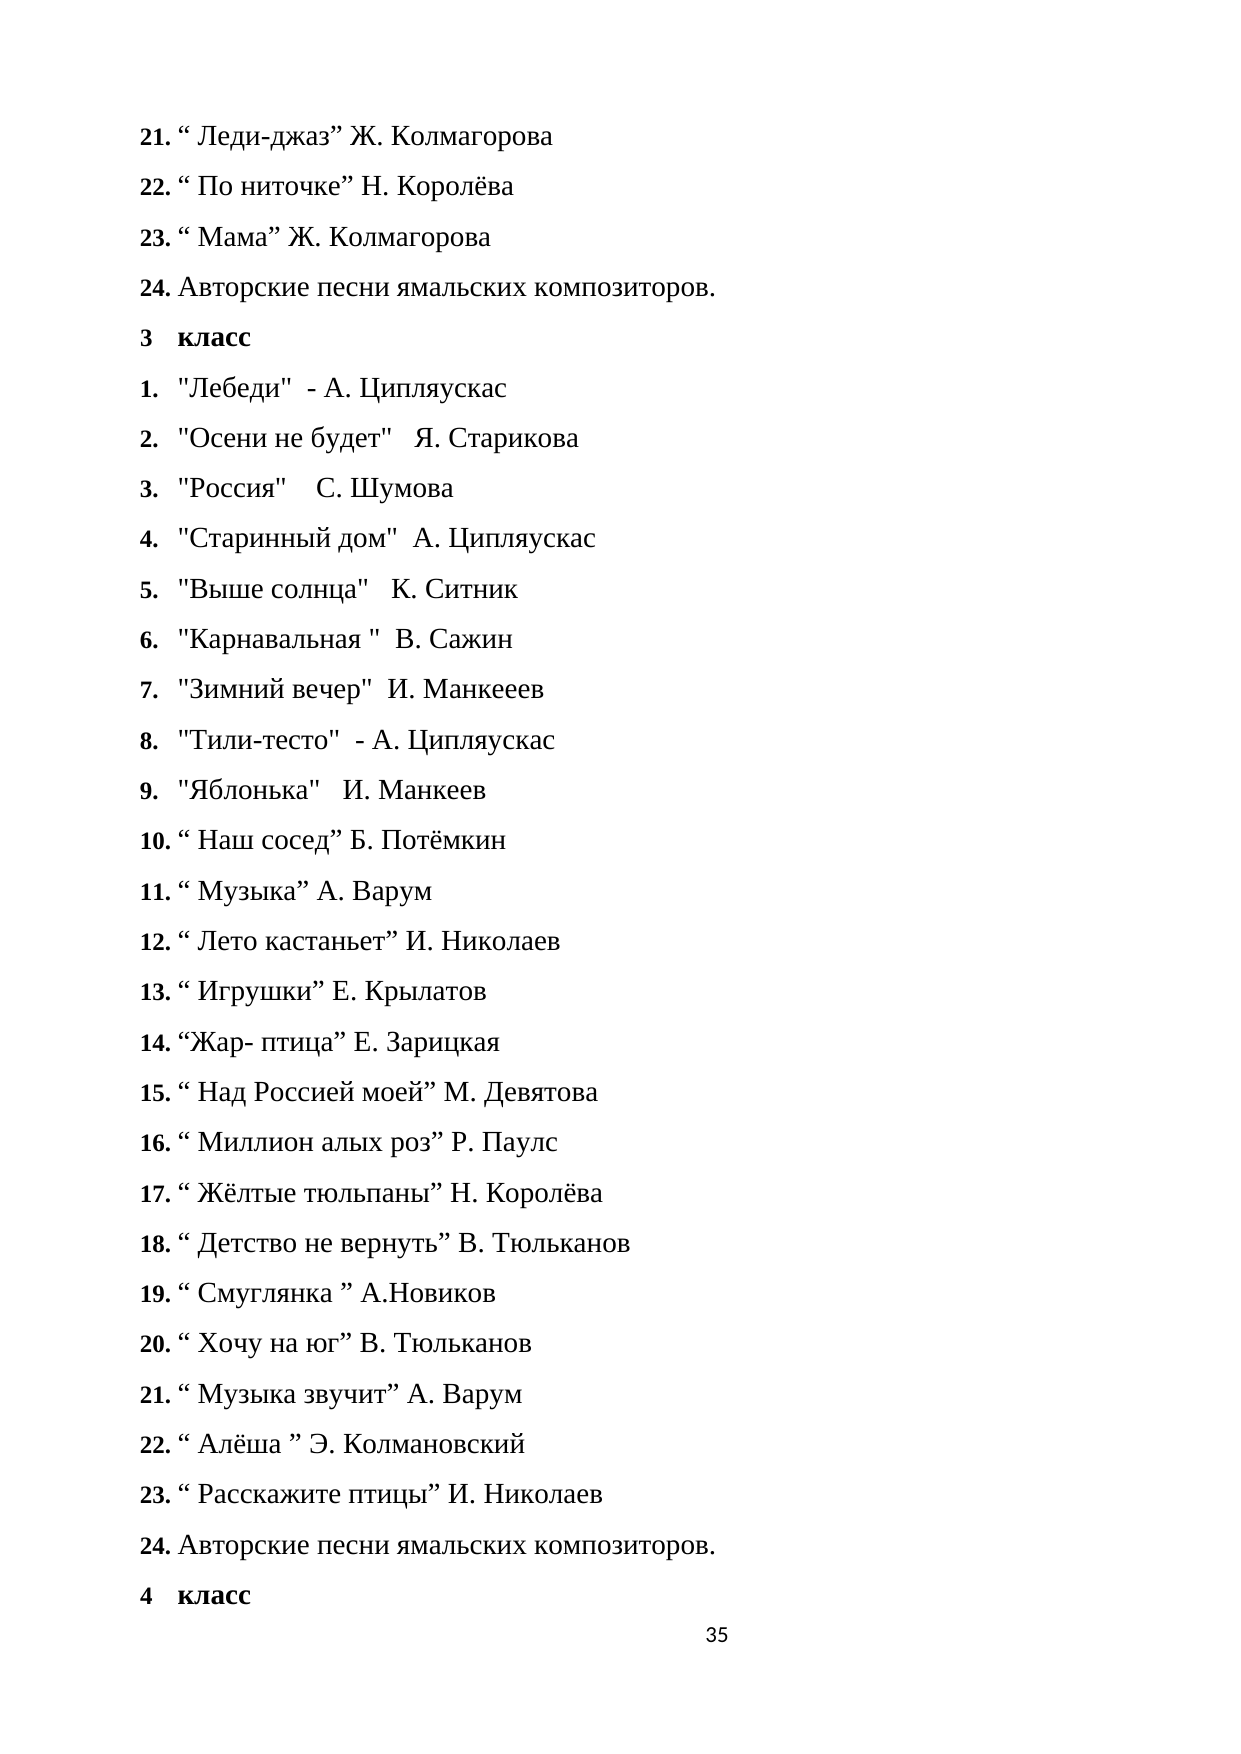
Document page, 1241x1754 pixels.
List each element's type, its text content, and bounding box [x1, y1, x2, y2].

list "Тили-тесто" - А. Ципляускас [139, 722, 1152, 755]
list “ Над Россией моей” М. Девятова [139, 1074, 1152, 1108]
list "Карнавальная " В. Сажин [139, 621, 1152, 655]
list “ Алёша ” Э. Колмановский [139, 1426, 1152, 1460]
list класс [140, 1577, 1152, 1611]
list Авторские песни ямальских композиторов. [139, 1527, 1152, 1560]
list “ По ниточке” Н. Королёва [139, 168, 1152, 202]
list "Старинный дом" А. Ципляускас [139, 521, 1152, 554]
list “ Музыка звучит” А. Варум [139, 1376, 1152, 1409]
list Авторские песни ямальских композиторов. [139, 269, 1152, 303]
list "Осени не будет" Я. Старикова [139, 420, 1152, 453]
list “ Игрушки” Е. Крылатов [139, 973, 1152, 1007]
list “Жар- птица” Е. Зарицкая [139, 1024, 1152, 1057]
list “ Леди-джаз” Ж. Колмагорова [139, 118, 1152, 152]
list “ Лето кастаньет” И. Николаев [139, 923, 1152, 957]
list “ Детство не вернуть” В. Тюльканов [139, 1225, 1152, 1258]
list “ Музыка” А. Варум [139, 873, 1152, 906]
list "Зимний вечер" И. Манкееев [139, 672, 1152, 705]
list "Выше солнца" К. Ситник [139, 571, 1152, 604]
list “ Смуглянка ” А.Новиков [139, 1275, 1152, 1309]
list "Лебеди" - А. Ципляускас [139, 370, 1152, 403]
list “ Жёлтые тюльпаны” Н. Королёва [139, 1175, 1152, 1208]
list "Яблонька" И. Манкеев [139, 772, 1152, 806]
list “ Миллион алых роз” Р. Паулс [139, 1124, 1152, 1158]
list “ Хочу на юг” В. Тюльканов [139, 1326, 1152, 1359]
list "Россия" С. Шумова [139, 470, 1152, 504]
list “ Расскажите птицы” И. Николаев [139, 1477, 1152, 1510]
list “ Мама” Ж. Колмагорова [139, 219, 1152, 252]
list класс [140, 319, 1152, 353]
list “ Наш сосед” Б. Потёмкин [139, 822, 1152, 856]
